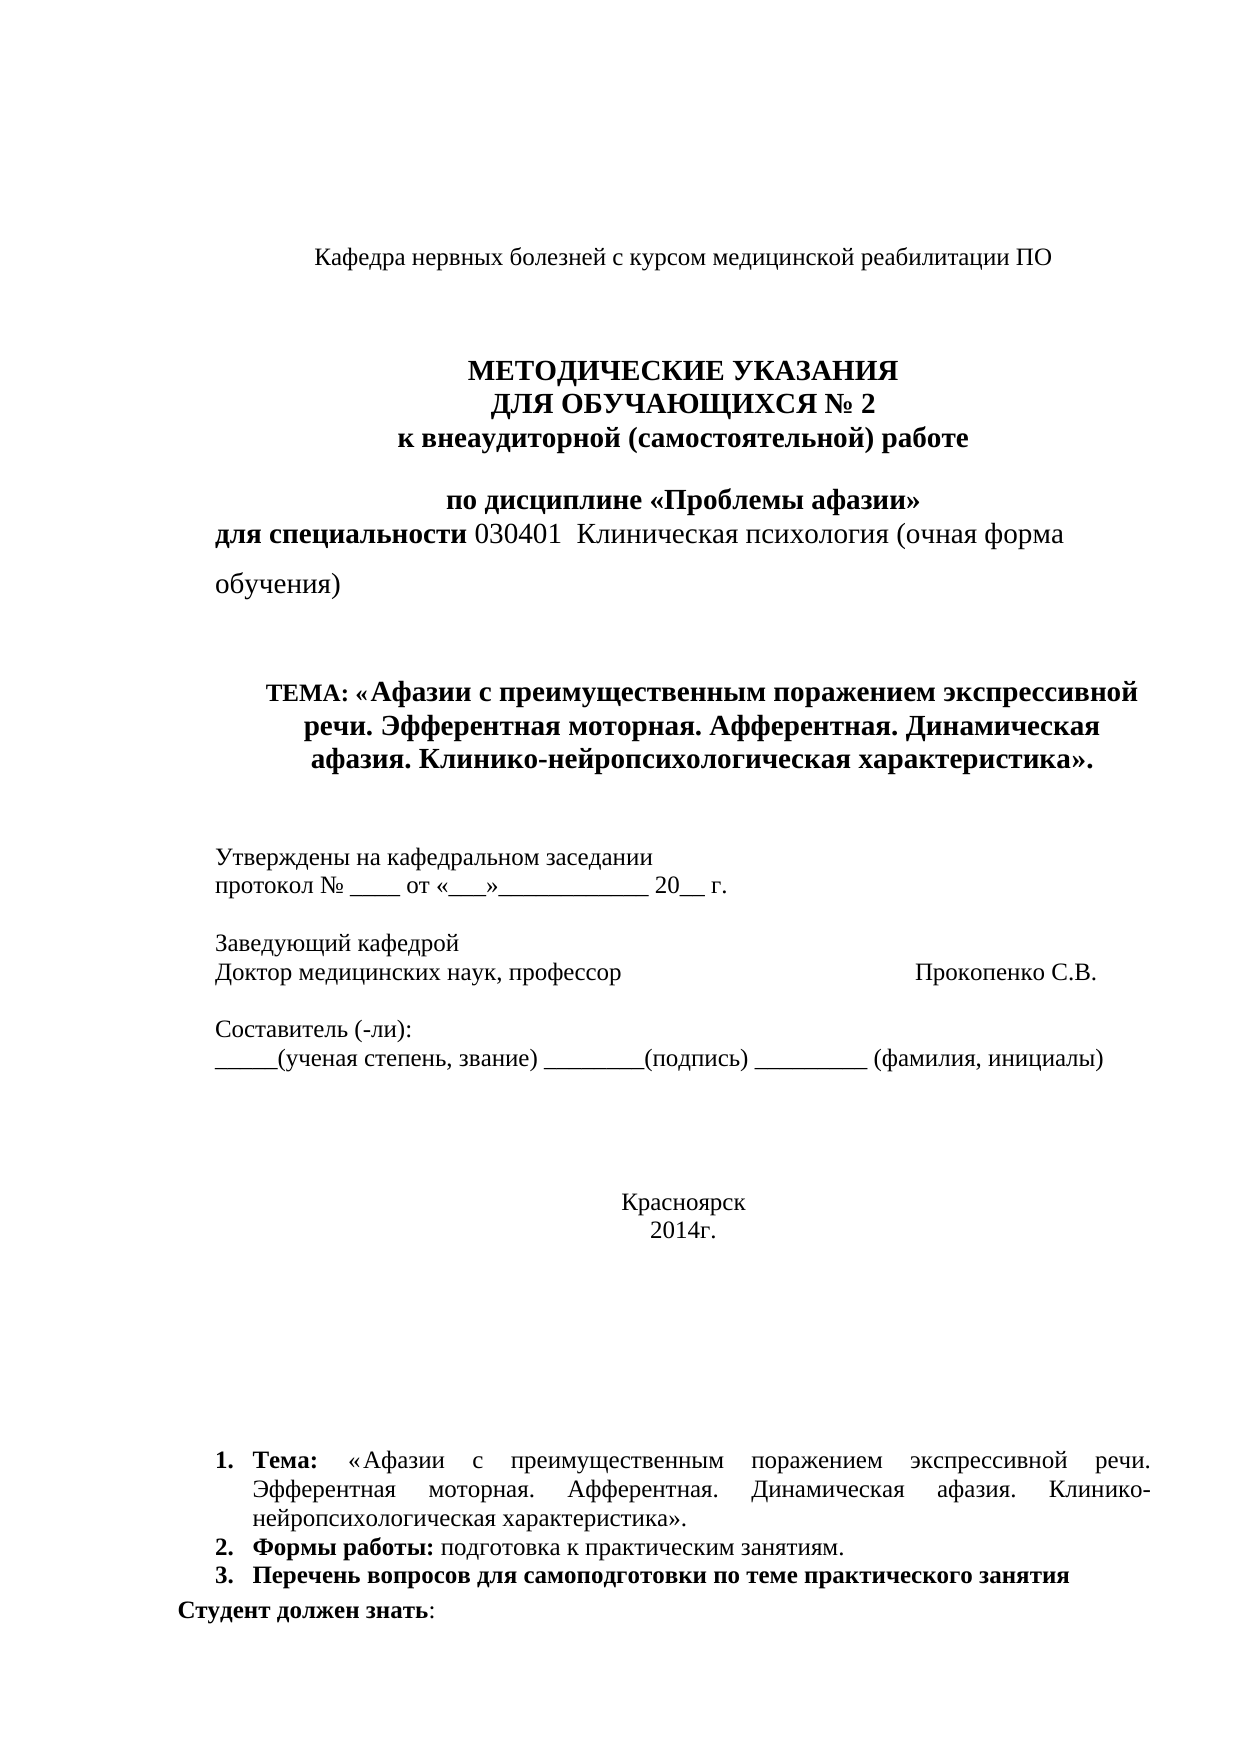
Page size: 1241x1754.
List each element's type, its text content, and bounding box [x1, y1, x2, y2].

text Заведующий кафедрой [215, 928, 1152, 957]
text 2014г. [215, 1216, 1152, 1244]
list Перечень вопросов для самоподготовки по теме практического занятия [215, 1561, 1152, 1589]
text Красноярск [215, 1187, 1152, 1216]
list Тема: «Афазии с преимущественным поражением экспрессивной речи. Эфферентная моторная. Афферентная. Динамическая афазия. Клинико-нейропсихологическая характеристика». [215, 1446, 1152, 1532]
text Студент должен знать: [177, 1596, 1152, 1624]
text для специальности 030401 Клиническая психология (очная форма обучения) [215, 516, 1152, 600]
text Утверждены на кафедральном заседании [215, 842, 1152, 871]
text к внеаудиторной (самостоятельной) работе [215, 420, 1152, 454]
text Составитель (-ли): [215, 1014, 1152, 1043]
text МЕТОДИЧЕСКИЕ УКАЗАНИЯ [215, 353, 1152, 387]
text ДЛЯ ОБУЧАЮЩИХСЯ № 2 [215, 387, 1152, 420]
text _____(ученая степень, звание) ________(подпись) _________ (фамилия, инициалы) [215, 1043, 1152, 1072]
text Кафедра нервных болезней с курсом медицинской реабилитации ПО [215, 242, 1152, 271]
list ТЕМА: «Афазии с преимущественным поражением экспрессивной речи. Эфферентная моторная. Афферентная. Динамическая афазия. Клинико-нейропсихологическая характеристика». [252, 674, 1152, 775]
list Формы работы: подготовка к практическим занятиям. [215, 1532, 1152, 1561]
text протокол № ____ от «___»____________ 20__ г. [215, 871, 1152, 899]
text по дисциплине «Проблемы афазии» [215, 482, 1152, 516]
text Доктор медицинских наук, профессор Прокопенко С.В. [215, 957, 1152, 986]
